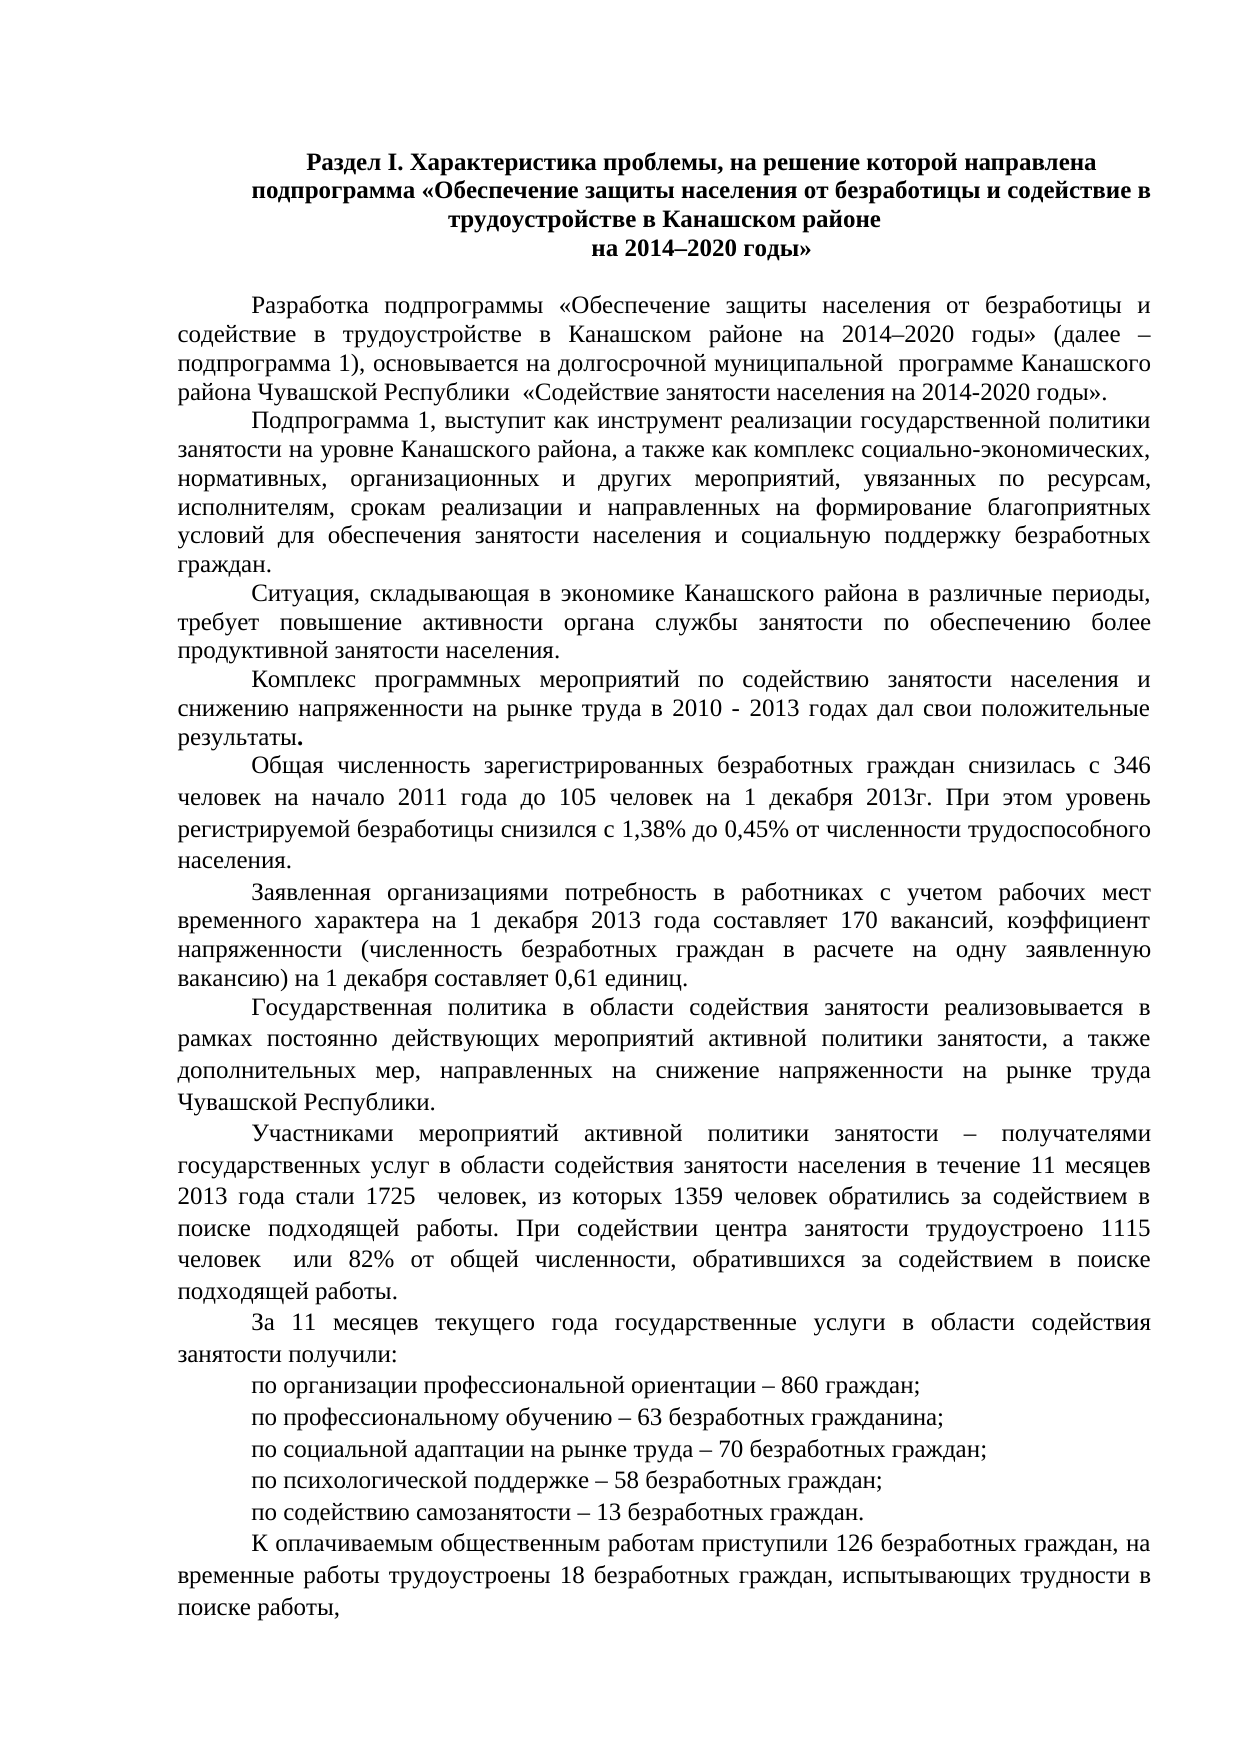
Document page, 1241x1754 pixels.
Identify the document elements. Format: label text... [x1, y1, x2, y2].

text За 11 месяцев текущего года государственные услуги в области содействия занятости получили: [177, 1307, 1152, 1368]
text по социальной адаптации на рынке труда – 70 безработных граждан; [177, 1434, 1152, 1462]
text Участниками мероприятий активной политики занятости – получателями государственных услуг в области содействия занятости населения в течение 11 месяцев 2013 года стали 1725 человек, из которых 1359 человек обратились за содействием в поиске подходящей работы. При содействии центра занятости трудоустроено 1115 человек или 82% от общей численности, обратившихся за содействием в поиске подходящей работы. [177, 1118, 1152, 1305]
text Общая численность зарегистрированных безработных граждан снизилась с 346 человек на начало 2011 года до 105 человек на 1 декабря 2013г. При этом уровень регистрируемой безработицы снизился с 1,38% до 0,45% от численности трудоспособного населения. [177, 751, 1152, 874]
text по профессиональному обучению – 63 безработных гражданина; [177, 1402, 1152, 1431]
text Подпрограмма 1, выступит как инструмент реализации государственной политики занятости на уровне Канашского района, а также как комплекс социально-экономических, нормативных, организационных и других мероприятий, увязанных по ресурсам, исполнителям, срокам реализации и направленных на формирование благоприятных условий для обеспечения занятости населения и социальную поддержку безработных граждан. [177, 406, 1152, 578]
text по организации профессиональной ориентации – 860 граждан; [177, 1371, 1152, 1399]
text подпрограмма «Обеспечение защиты населения от безработицы и содействие в трудоустройстве в Канашском районе [177, 176, 1152, 233]
text на 2014–2020 годы» [177, 233, 1152, 262]
text Государственная политика в области содействия занятости реализовывается в рамках постоянно действующих мероприятий активной политики занятости, а также дополнительных мер, направленных на снижение напряженности на рынке труда Чувашской Республики. [177, 992, 1152, 1115]
text Разработка подпрограммы «Обеспечение защиты населения от безработицы и содействие в трудоустройстве в Канашском районе на 2014–2020 годы» (далее – подпрограмма 1), основывается на долгосрочной муниципальной программе Канашского района Чувашской Республики «Содействие занятости населения на 2014-2020 годы». [177, 291, 1152, 406]
text Ситуация, складывающая в экономике Канашского района в различные периоды, требует повышение активности органа службы занятости по обеспечению более продуктивной занятости населения. [177, 578, 1152, 664]
text Раздел I. Характеристика проблемы, на решение которой направлена [177, 147, 1152, 176]
text по психологической поддержке – 58 безработных граждан; [177, 1465, 1152, 1494]
text К оплачиваемым общественным работам приступили 126 безработных граждан, на временные работы трудоустроены 18 безработных граждан, испытывающих трудности в поиске работы, [177, 1528, 1152, 1620]
text по содействию самозанятости – 13 безработных граждан. [177, 1497, 1152, 1526]
text Заявленная организациями потребность в работниках с учетом рабочих мест временного характера на 1 декабря 2013 года составляет 170 вакансий, коэффициент напряженности (численность безработных граждан в расчете на одну заявленную вакансию) на 1 декабря составляет 0,61 единиц. [177, 877, 1152, 992]
text Комплекс программных мероприятий по содействию занятости населения и снижению напряженности на рынке труда в 2010 - 2013 годах дал свои положительные результаты. [177, 664, 1152, 751]
